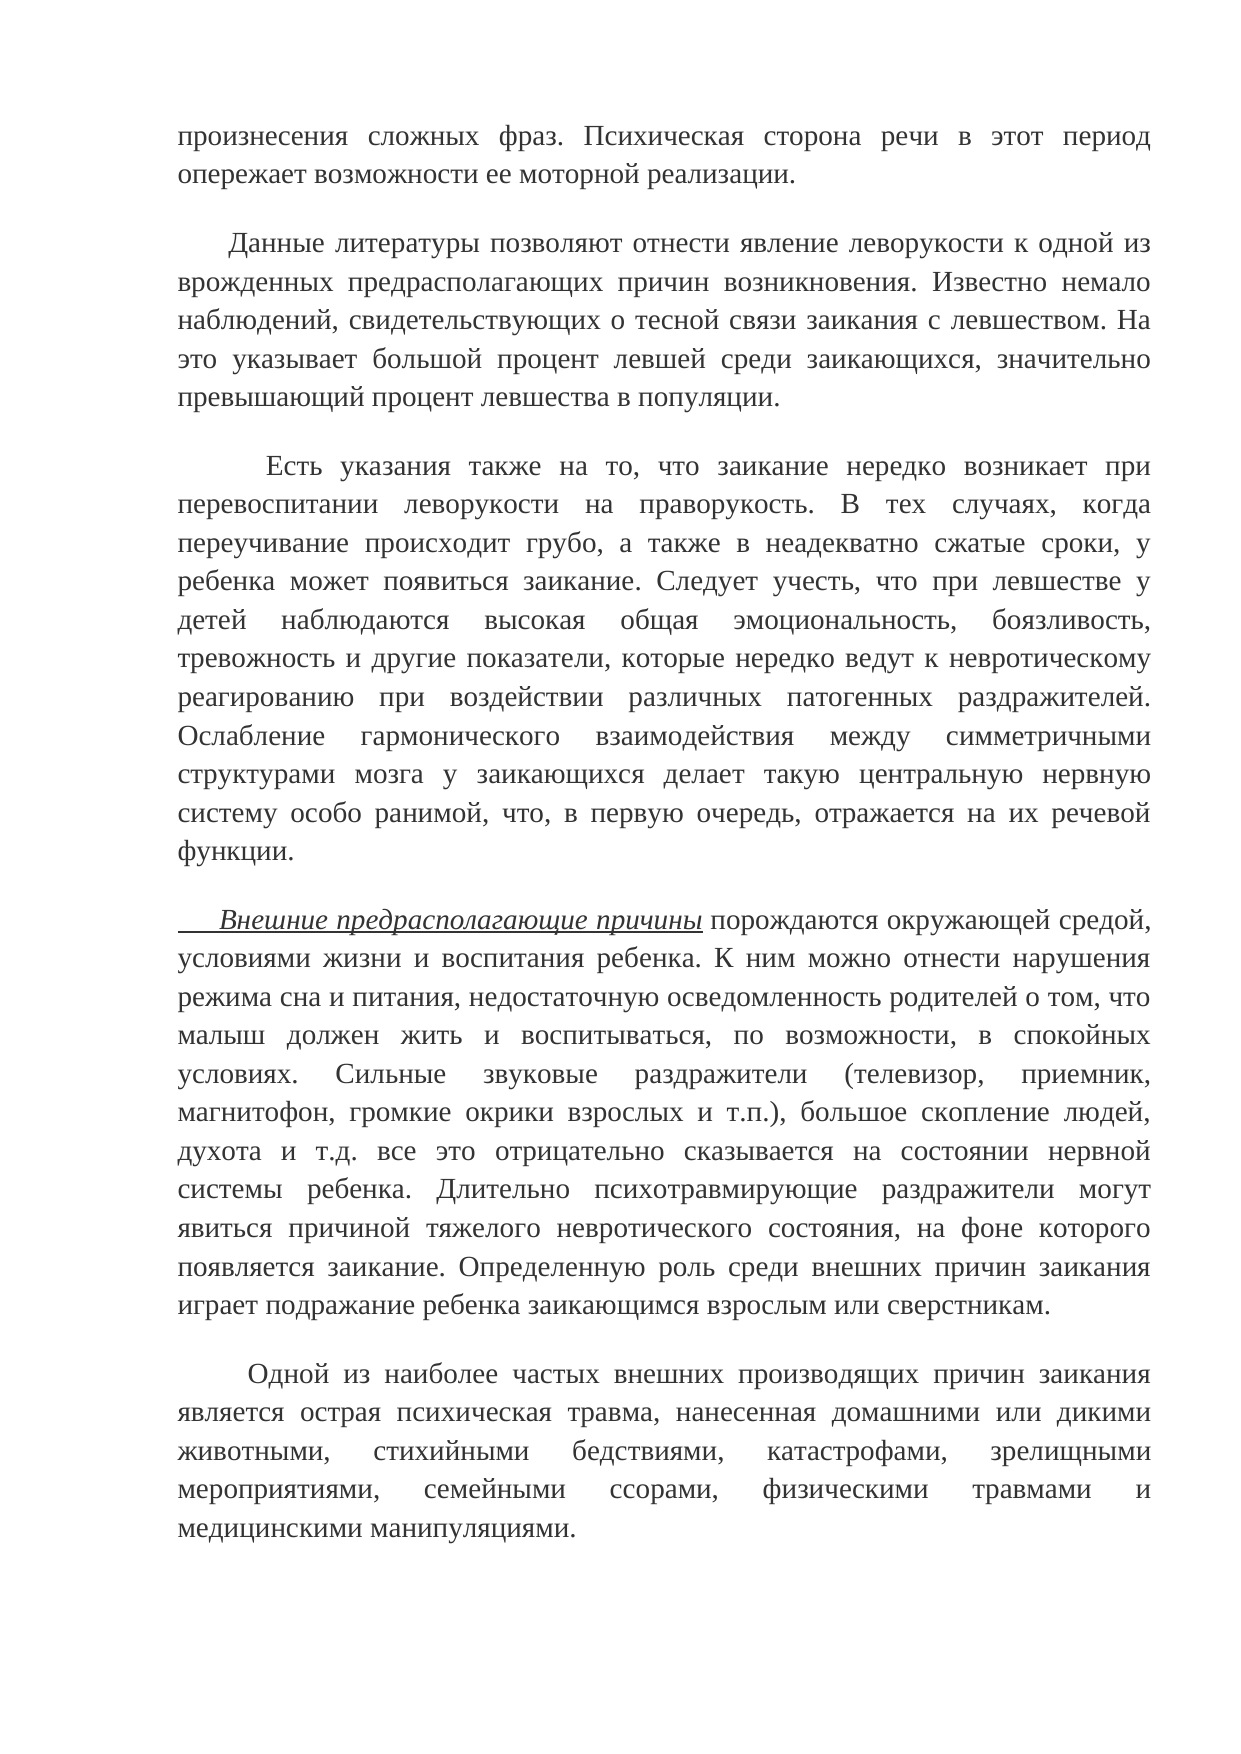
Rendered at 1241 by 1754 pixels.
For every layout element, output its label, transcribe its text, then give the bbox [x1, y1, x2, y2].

text Есть указания также на то, что заикание нередко возникает при перевоспитании леворукости на праворукость. В тех случаях, когда переучивание происходит грубо, а также в неадекватно сжатые сроки, у ребенка может появиться заикание. Следует учесть, что при левшестве у детей наблюдаются высокая общая эмоциональность, боязливость, тревожность и другие показатели, которые нередко ведут к невротическому реагированию при воздействии различных патогенных раздражителей. Ослабление гармонического взаимодействия между симметричными структурами мозга у заикающихся делает такую центральную нервную систему особо ранимой, что, в первую очередь, отражается на их речевой функции. [177, 448, 1152, 867]
text Данные литературы позволяют отнести явление леворукости к одной из врожденных предрасполагающих причин возникновения. Известно немало наблюдений, свидетельствующих о тесной связи заикания с левшеством. На это указывает большой процент левшей среди заикающихся, значительно превышающий процент левшества в популяции. [177, 225, 1152, 413]
text Одной из наиболее частых внешних производящих причин заикания является острая психическая травма, нанесенная домашними или дикими животными, стихийными бедствиями, катастрофами, зрелищными мероприятиями, семейными ссорами, физическими травмами и медицинскими манипуляциями. [177, 1356, 1152, 1543]
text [177, 118, 1152, 190]
text Внешние предрасполагающие причины порождаются окружающей средой, условиями жизни и воспитания ребенка. К ним можно отнести нарушения режима сна и питания, недостаточную осведомленность родителей о том, что малыш должен жить и воспитываться, по возможности, в спокойных условиях. Сильные звуковые раздражители (телевизор, приемник, магнитофон, громкие окрики взрослых и т.п.), большое скопление людей, духота и т.д. все это отрицательно сказывается на состоянии нервной системы ребенка. Длительно психотравмирующие раздражители могут явиться причиной тяжелого невротического состояния, на фоне которого появляется заикание. Определенную роль среди внешних причин заикания играет подражание ребенка заикающимся взрослым или сверстникам. [177, 902, 1152, 1321]
